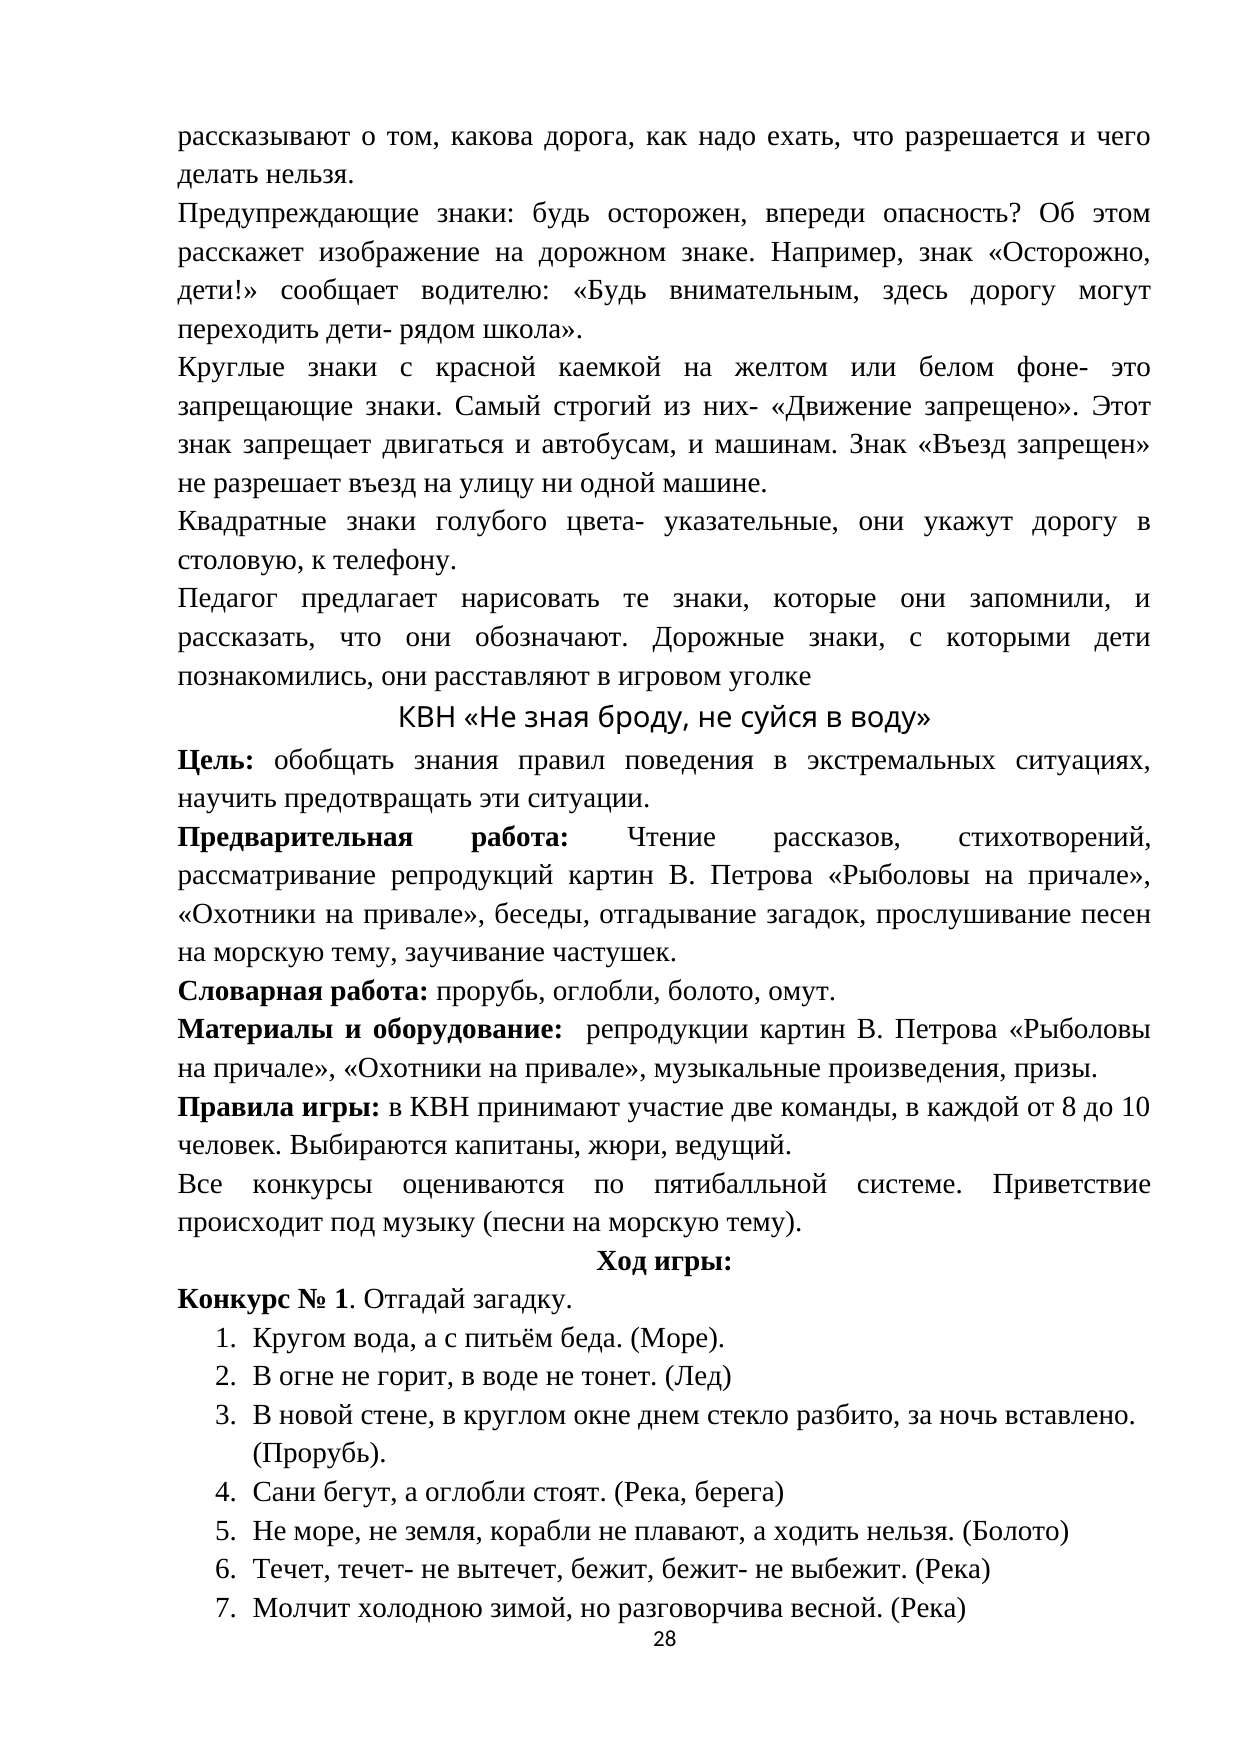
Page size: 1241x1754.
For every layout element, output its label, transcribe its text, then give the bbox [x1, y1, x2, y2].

text Цель: обобщать знания правил поведения в экстремальных ситуациях, научить предотвращать эти ситуации. [177, 742, 1152, 814]
text Предварительная работа: Чтение рассказов, стихотворений, рассматривание репродукций картин В. Петрова «Рыболовы на причале», «Охотники на привале», беседы, отгадывание загадок, прослушивание песен на морскую тему, заучивание частушек. [177, 819, 1152, 968]
text КВН «Не зная броду, не суйся в воду» [177, 696, 1152, 736]
list Сани бегут, а оглобли стоят. (Река, берега) [215, 1474, 1152, 1508]
list Молчит холодною зимой, но разговорчива весной. (Река) [215, 1590, 1152, 1623]
list Течет, течет- не вытечет, бежит, бежит- не выбежит. (Река) [215, 1551, 1152, 1585]
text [177, 118, 1152, 190]
text Ход игры: [177, 1243, 1152, 1276]
text Словарная работа: прорубь, оглобли, болото, омут. [177, 973, 1152, 1007]
text Конкурс № 1. Отгадай загадку. [177, 1281, 1152, 1315]
list Кругом вода, а с питьём беда. (Море). [215, 1320, 1152, 1353]
text Круглые знаки с красной каемкой на желтом или белом фоне- это запрещающие знаки. Самый строгий из них- «Движение запрещено». Этот знак запрещает двигаться и автобусам, и машинам. Знак «Въезд запрещен» не разрешает въезд на улицу ни одной машине. [177, 349, 1152, 498]
list Не море, не земля, корабли не плавают, а ходить нельзя. (Болото) [215, 1513, 1152, 1546]
text Педагог предлагает нарисовать те знаки, которые они запомнили, и рассказать, что они обозначают. Дорожные знаки, с которыми дети познакомились, они расставляют в игровом уголке [177, 581, 1152, 691]
text Правила игры: в КВН принимают участие две команды, в каждой от 8 до 10 человек. Выбираются капитаны, жюри, ведущий. [177, 1089, 1152, 1161]
text Все конкурсы оцениваются по пятибалльной системе. Приветствие происходит под музыку (песни на морскую тему). [177, 1166, 1152, 1238]
list В огне не горит, в воде не тонет. (Лед) [215, 1358, 1152, 1392]
text Квадратные знаки голубого цвета- указательные, они укажут дорогу в столовую, к телефону. [177, 503, 1152, 576]
list В новой стене, в круглом окне днем стекло разбито, за ночь вставлено. (Прорубь). [215, 1397, 1152, 1469]
text Материалы и оборудование: репродукции картин В. Петрова «Рыболовы на причале», «Охотники на привале», музыкальные произведения, призы. [177, 1012, 1152, 1084]
text Предупреждающие знаки: будь осторожен, впереди опасность? Об этом расскажет изображение на дорожном знаке. Например, знак «Осторожно, дети!» сообщает водителю: «Будь внимательным, здесь дорогу могут переходить дети- рядом школа». [177, 195, 1152, 344]
